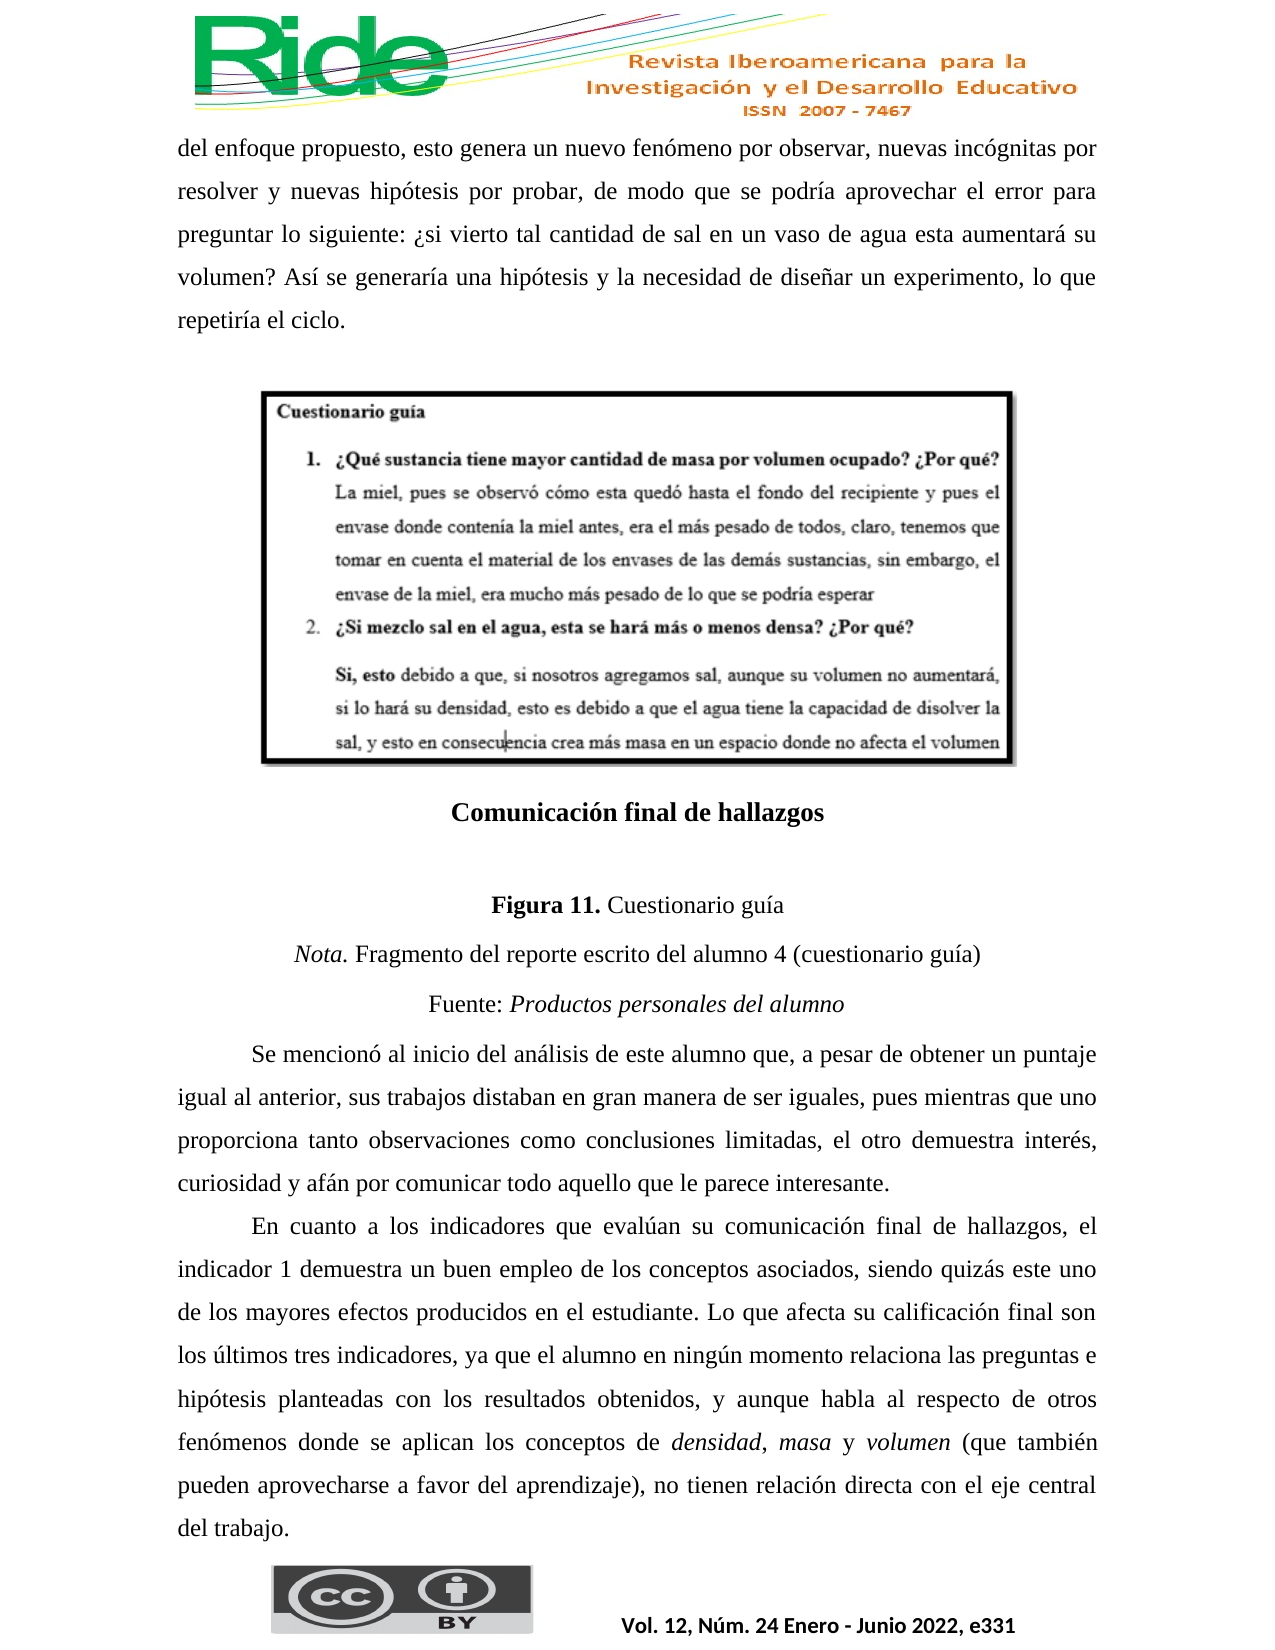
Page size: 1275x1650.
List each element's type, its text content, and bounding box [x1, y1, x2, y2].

text Figura 11. Cuestionario guía [177, 890, 1098, 919]
text Nota. Fragmento del reporte escrito del alumno 4 (cuestionario guía) [177, 939, 1098, 968]
picture [271, 1565, 534, 1634]
picture [194, 14, 1081, 119]
text En cuanto a los indicadores que evalúan su comunicación final de hallazgos, el indicador 1 demuestra un buen empleo de los conceptos asociados, siendo quizás este uno de los mayores efectos producidos en el estudiante. Lo que afecta su calificación final son los últimos tres indicadores, ya que el alumno en ningún momento relaciona las preguntas e hipótesis planteadas con los resultados obtenidos, y aunque habla al respecto de otros fenómenos donde se aplican los conceptos de densidad, masa y volumen (que también pueden aprovecharse a favor del aprendizaje), no tienen relación directa con el eje central del trabajo. [177, 1211, 1098, 1542]
picture [257, 390, 1018, 767]
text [177, 133, 1098, 334]
text Fuente: Productos personales del alumno [177, 989, 1098, 1018]
text Se mencionó al inicio del análisis de este alumno que, a pesar de obtener un puntaje igual al anterior, sus trabajos distaban en gran manera de ser iguales, pues mientras que uno proporciona tanto observaciones como conclusiones limitadas, el otro demuestra interés, curiosidad y afán por comunicar todo aquello que le parece interesante. [177, 1039, 1098, 1197]
